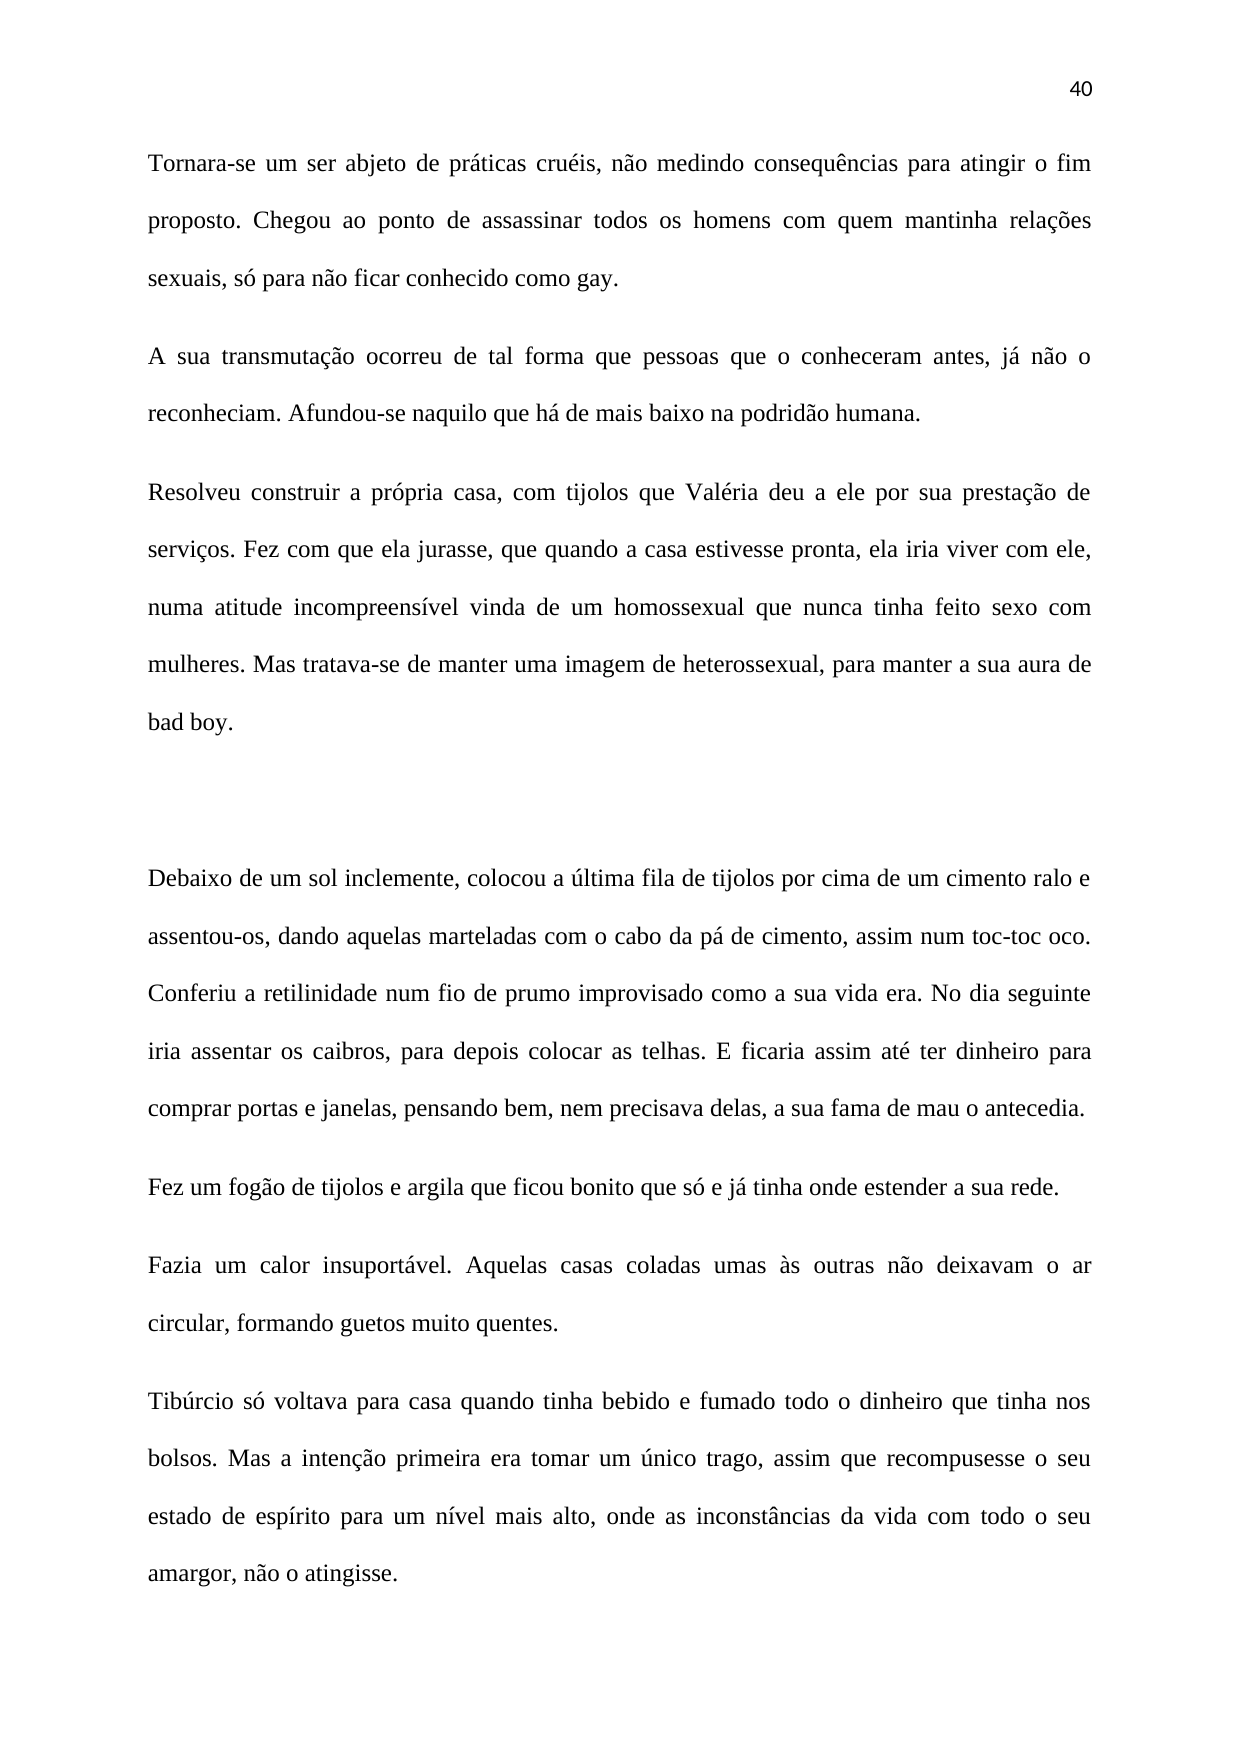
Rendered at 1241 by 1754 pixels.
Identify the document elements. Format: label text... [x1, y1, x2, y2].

text Tibúrcio só voltava para casa quando tinha bebido e fumado todo o dinheiro que tinha nos bolsos. Mas a intenção primeira era tomar um único trago, assim que recompusesse o seu estado de espírito para um nível mais alto, onde as inconstâncias da vida com todo o seu amargor, não o atingisse. [148, 1386, 1092, 1587]
text Fez um fogão de tijolos e argila que ficou bonito que só e já tinha onde estender a sua rede. [148, 1172, 1092, 1201]
text Tornara-se um ser abjeto de práticas cruéis, não medindo consequências para atingir o fim proposto. Chegou ao ponto de assassinar todos os homens com quem mantinha relações sexuais, só para não ficar conhecido como gay. [148, 148, 1092, 291]
text A sua transmutação ocorreu de tal forma que pessoas que o conheceram antes, já não o reconheciam. Afundou-se naquilo que há de mais baixo na podridão humana. [148, 341, 1092, 427]
text Debaixo de um sol inclemente, colocou a última fila de tijolos por cima de um cimento ralo e assentou-os, dando aquelas marteladas com o cabo da pá de cimento, assim num toc-toc oco. Conferiu a retilinidade num fio de prumo improvisado como a sua vida era. No dia seguinte iria assentar os caibros, para depois colocar as telhas. E ficaria assim até ter dinheiro para comprar portas e janelas, pensando bem, nem precisava delas, a sua fama de mau o antecedia. [148, 863, 1092, 1122]
text Resolveu construir a própria casa, com tijolos que Valéria deu a ele por sua prestação de serviços. Fez com que ela jurasse, que quando a casa estivesse pronta, ela iria viver com ele, numa atitude incompreensível vinda de um homossexual que nunca tinha feito sexo com mulheres. Mas tratava-se de manter uma imagem de heterossexual, para manter a sua aura de bad boy. [148, 477, 1092, 736]
text Fazia um calor insuportável. Aquelas casas coladas umas às outras não deixavam o ar circular, formando guetos muito quentes. [148, 1250, 1092, 1336]
